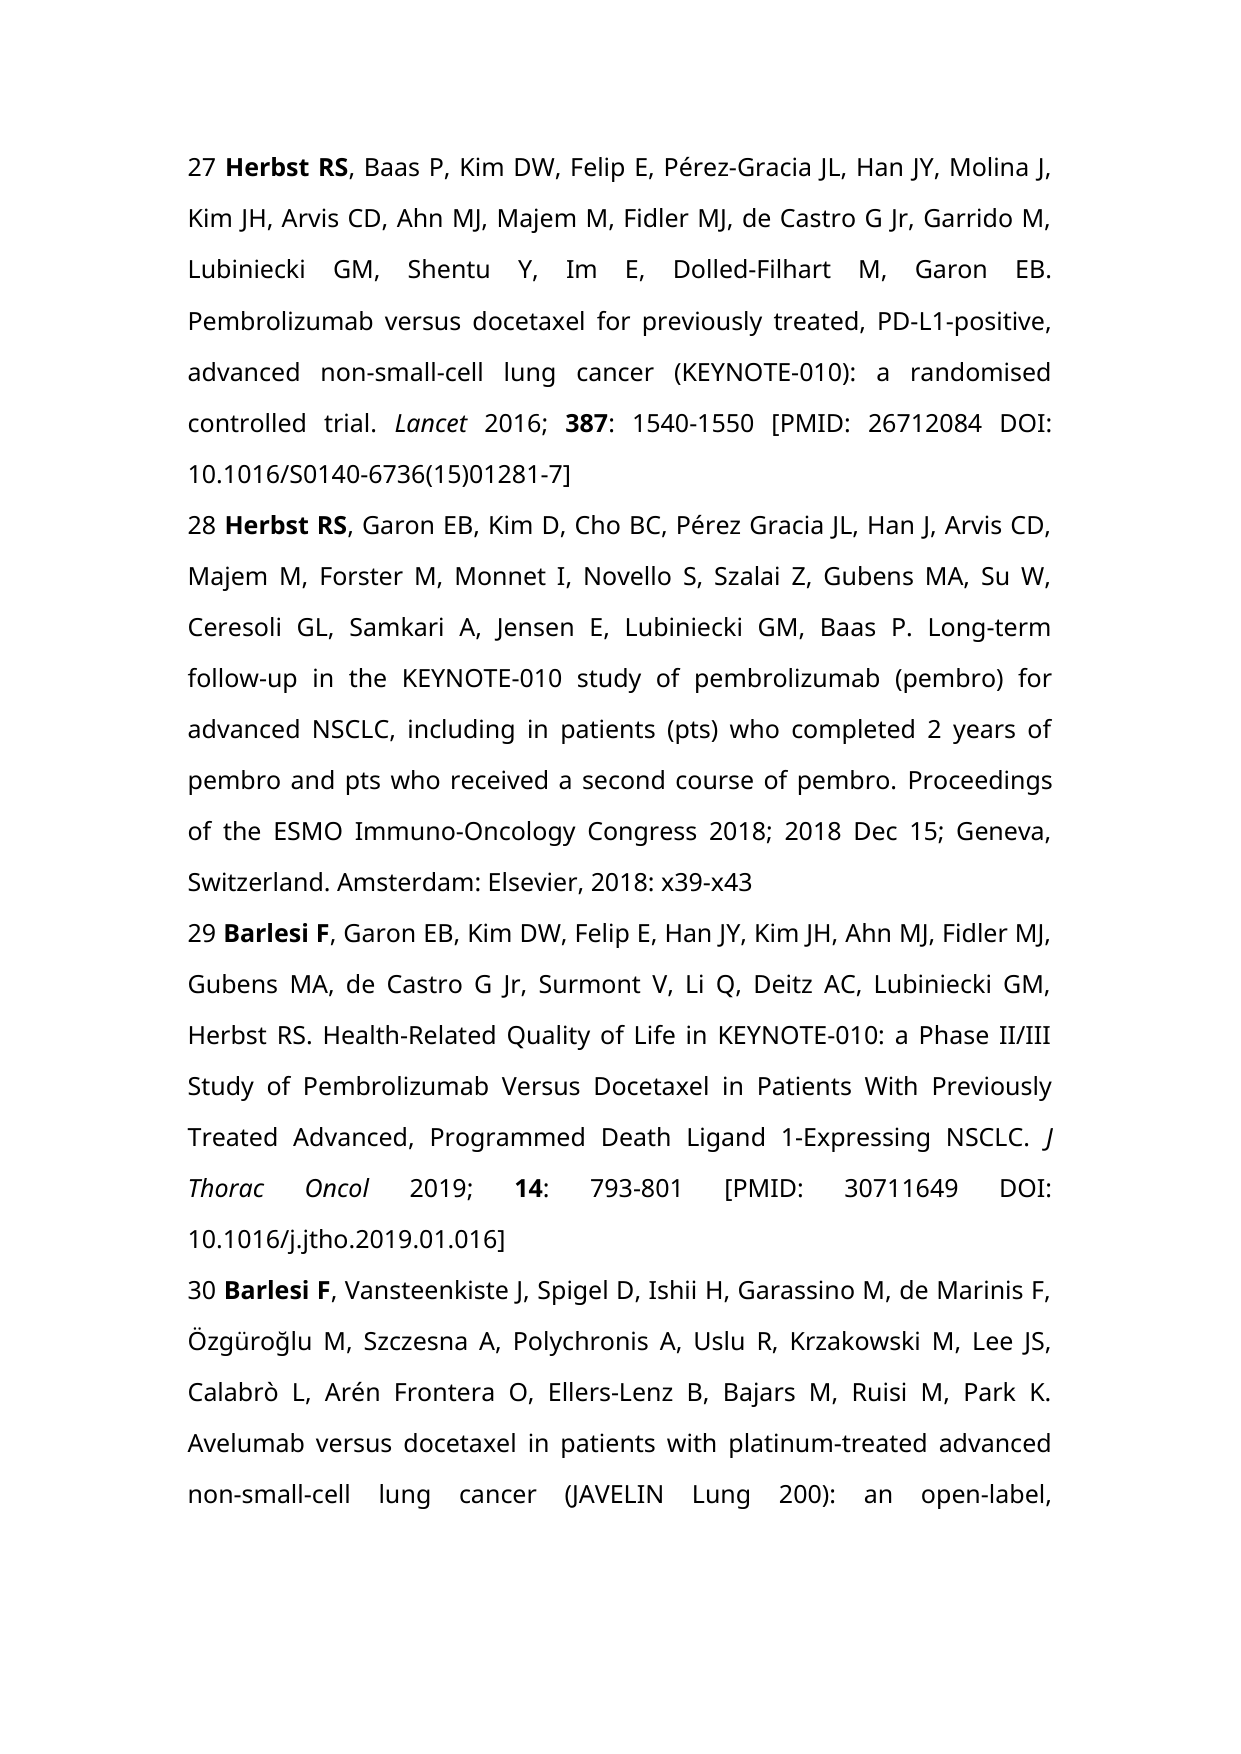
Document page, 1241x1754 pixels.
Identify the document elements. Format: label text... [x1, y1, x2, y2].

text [187, 1273, 1053, 1511]
text 27 Herbst RS, Baas P, Kim DW, Felip E, Pérez-Gracia JL, Han JY, Molina J, Kim JH, Arvis CD, Ahn MJ, Majem M, Fidler MJ, de Castro G Jr, Garrido M, Lubiniecki GM, Shentu Y, Im E, Dolled-Filhart M, Garon EB. Pembrolizumab versus docetaxel for previously treated, PD-L1-positive, advanced non-small-cell lung cancer (KEYNOTE-010): a randomised controlled trial. Lancet 2016; 387: 1540-1550 [PMID: 26712084 DOI: 10.1016/S0140-6736(15)01281-7] [187, 150, 1053, 490]
text 28 Herbst RS, Garon EB, Kim D, Cho BC, Pérez Gracia JL, Han J, Arvis CD, Majem M, Forster M, Monnet I, Novello S, Szalai Z, Gubens MA, Su W, Ceresoli GL, Samkari A, Jensen E, Lubiniecki GM, Baas P. Long-term follow-up in the KEYNOTE-010 study of pembrolizumab (pembro) for advanced NSCLC, including in patients (pts) who completed 2 years of pembro and pts who received a second course of pembro. Proceedings of the ESMO Immuno-Oncology Congress 2018; 2018 Dec 15; Geneva, Switzerland. Amsterdam: Elsevier, 2018: x39-x43 [187, 507, 1053, 899]
text 29 Barlesi F, Garon EB, Kim DW, Felip E, Han JY, Kim JH, Ahn MJ, Fidler MJ, Gubens MA, de Castro G Jr, Surmont V, Li Q, Deitz AC, Lubiniecki GM, Herbst RS. Health-Related Quality of Life in KEYNOTE-010: a Phase II/III Study of Pembrolizumab Versus Docetaxel in Patients With Previously Treated Advanced, Programmed Death Ligand 1-Expressing NSCLC. J Thorac Oncol 2019; 14: 793-801 [PMID: 30711649 DOI: 10.1016/j.jtho.2019.01.016] [187, 916, 1053, 1256]
